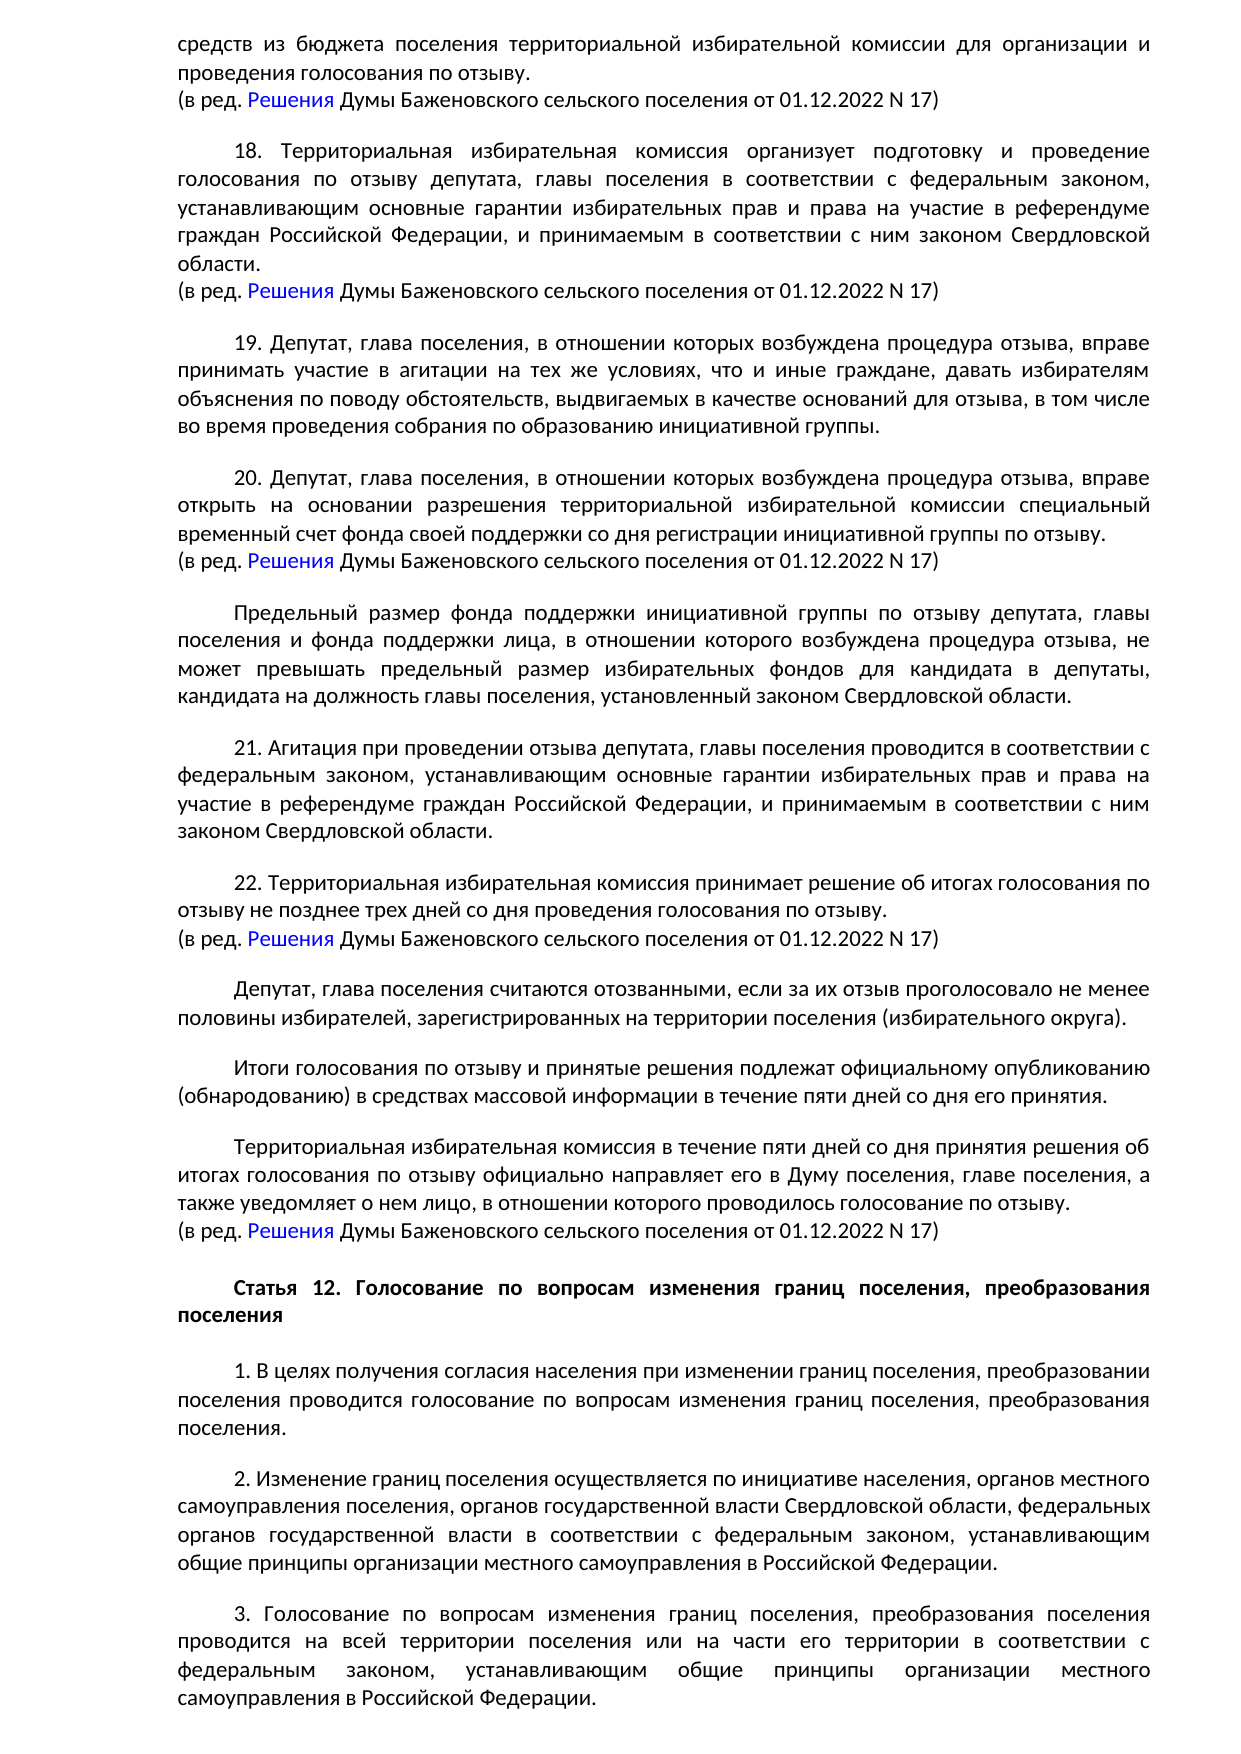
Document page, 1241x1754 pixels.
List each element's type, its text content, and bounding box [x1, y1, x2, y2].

text Территориальная избирательная комиссия в течение пяти дней со дня принятия решения об итогах голосования по отзыву официально направляет его в Думу поселения, главе поселения, а также уведомляет о нем лицо, в отношении которого проводилось голосование по отзыву. [177, 1132, 1152, 1217]
text 2. Изменение границ поселения осуществляется по инициативе населения, органов местного самоуправления поселения, органов государственной власти Свердловской области, федеральных органов государственной власти в соответствии с федеральным законом, устанавливающим общие принципы организации местного самоуправления в Российской Федерации. [177, 1464, 1152, 1576]
text (в ред. Решения Думы Баженовского сельского поселения от 01.12.2022 N 17) [177, 86, 1152, 114]
text Итоги голосования по отзыву и принятые решения подлежат официальному опубликованию (обнародованию) в средствах массовой информации в течение пяти дней со дня его принятия. [177, 1053, 1152, 1109]
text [177, 29, 1152, 86]
text (в ред. Решения Думы Баженовского сельского поселения от 01.12.2022 N 17) [177, 1217, 1152, 1244]
text 20. Депутат, глава поселения, в отношении которых возбуждена процедура отзыва, вправе открыть на основании разрешения территориальной избирательной комиссии специальный временный счет фонда своей поддержки со дня регистрации инициативной группы по отзыву. [177, 463, 1152, 547]
text 18. Территориальная избирательная комиссия организует подготовку и проведение голосования по отзыву депутата, главы поселения в соответствии с федеральным законом, устанавливающим основные гарантии избирательных прав и права на участие в референдуме граждан Российской Федерации, и принимаемым в соответствии с ним законом Свердловской области. [177, 137, 1152, 277]
text 19. Депутат, глава поселения, в отношении которых возбуждена процедура отзыва, вправе принимать участие в агитации на тех же условиях, что и иные граждане, давать избирателям объяснения по поводу обстоятельств, выдвигаемых в качестве оснований для отзыва, в том числе во время проведения собрания по образованию инициативной группы. [177, 328, 1152, 440]
text 22. Территориальная избирательная комиссия принимает решение об итогах голосования по отзыву не позднее трех дней со дня проведения голосования по отзыву. [177, 868, 1152, 924]
text 3. Голосование по вопросам изменения границ поселения, преобразования поселения проводится на всей территории поселения или на части его территории в соответствии с федеральным законом, устанавливающим общие принципы организации местного самоуправления в Российской Федерации. [177, 1599, 1152, 1711]
text (в ред. Решения Думы Баженовского сельского поселения от 01.12.2022 N 17) [177, 277, 1152, 305]
text (в ред. Решения Думы Баженовского сельского поселения от 01.12.2022 N 17) [177, 924, 1152, 952]
text 21. Агитация при проведении отзыва депутата, главы поселения проводится в соответствии с федеральным законом, устанавливающим основные гарантии избирательных прав и права на участие в референдуме граждан Российской Федерации, и принимаемым в соответствии с ним законом Свердловской области. [177, 733, 1152, 845]
text Депутат, глава поселения считаются отозванными, если за их отзыв проголосовало не менее половины избирателей, зарегистрированных на территории поселения (избирательного округа). [177, 974, 1152, 1031]
title Статья 12. Голосование по вопросам изменения границ поселения, преобразования поселения [177, 1273, 1152, 1329]
text (в ред. Решения Думы Баженовского сельского поселения от 01.12.2022 N 17) [177, 547, 1152, 575]
text 1. В целях получения согласия населения при изменении границ поселения, преобразовании поселения проводится голосование по вопросам изменения границ поселения, преобразования поселения. [177, 1357, 1152, 1441]
text Предельный размер фонда поддержки инициативной группы по отзыву депутата, главы поселения и фонда поддержки лица, в отношении которого возбуждена процедура отзыва, не может превышать предельный размер избирательных фондов для кандидата в депутаты, кандидата на должность главы поселения, установленный законом Свердловской области. [177, 598, 1152, 710]
